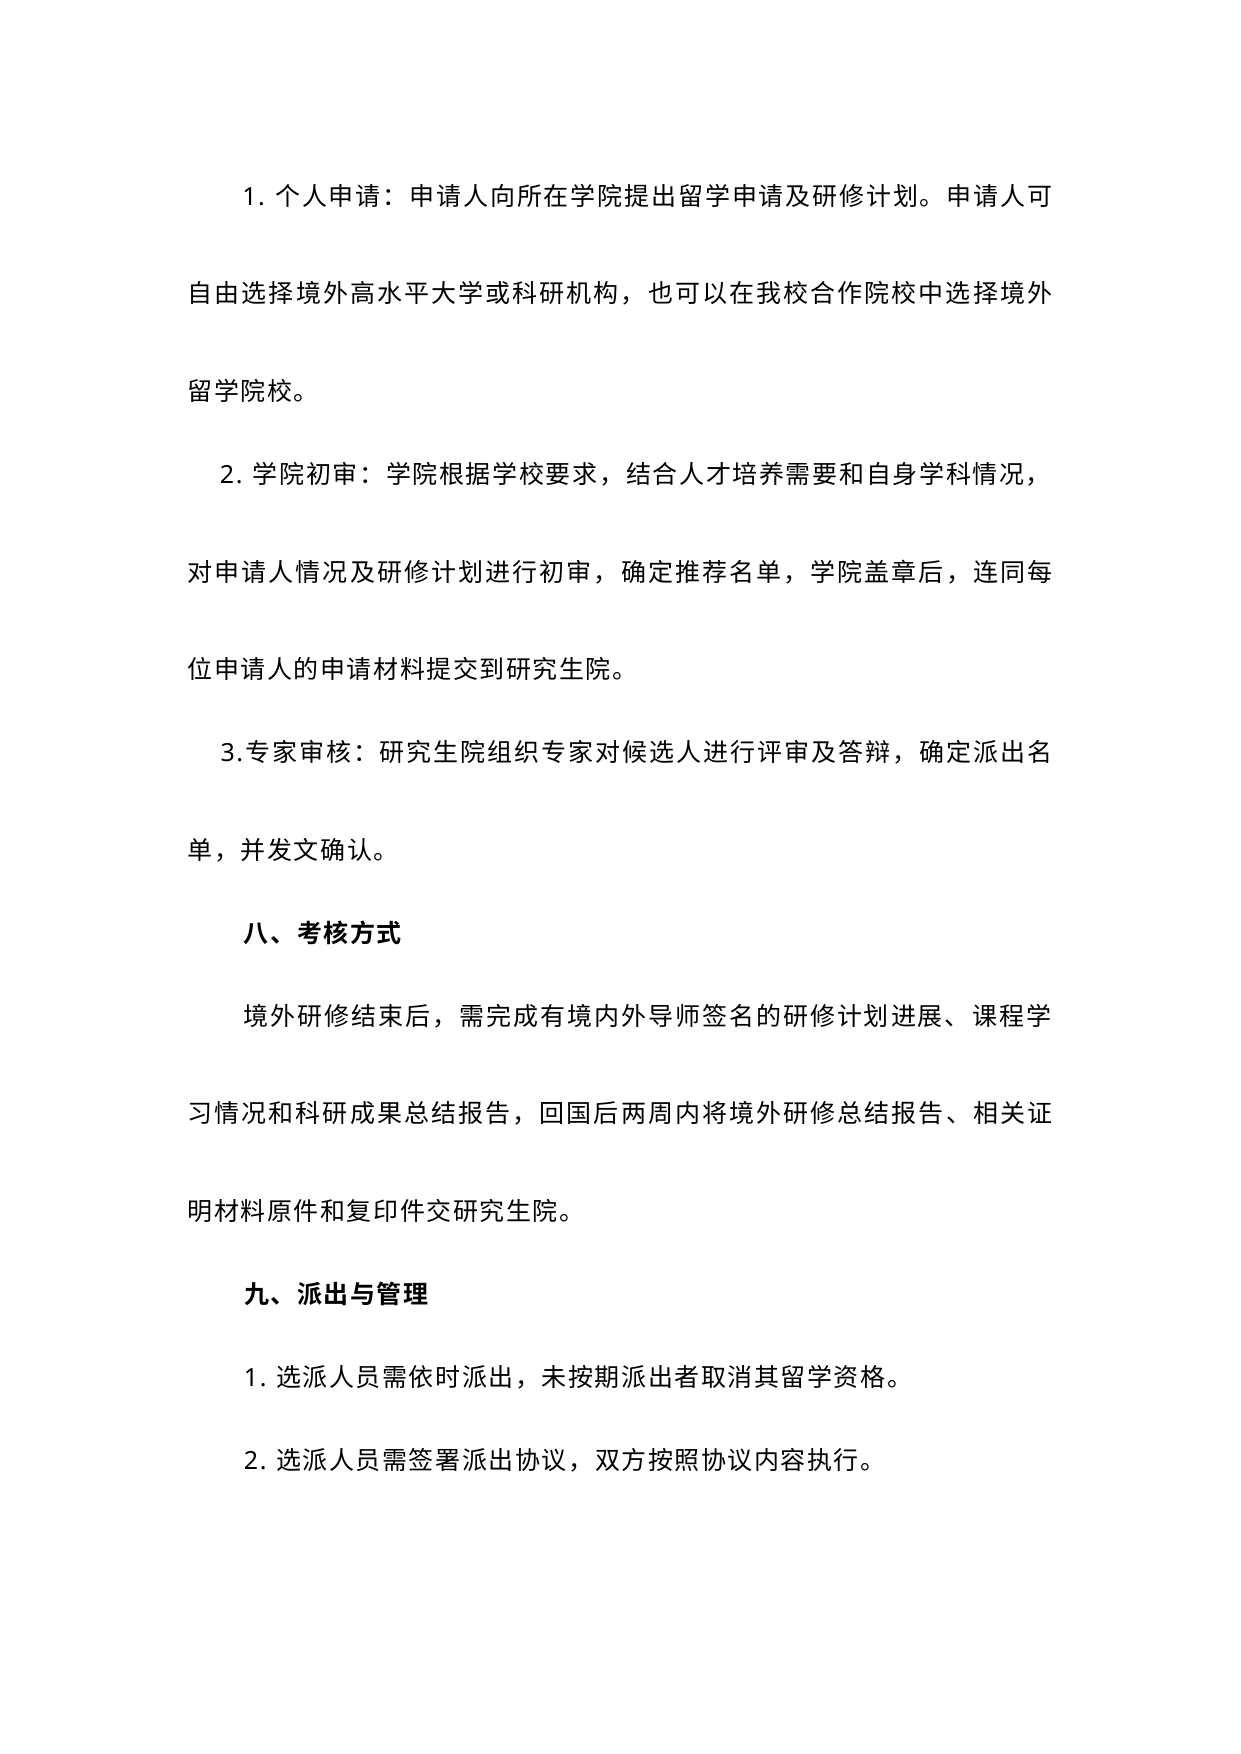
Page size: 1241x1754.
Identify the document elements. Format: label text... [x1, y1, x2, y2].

text 九、派出与管理 [187, 1260, 1053, 1325]
text 2. 学院初审：学院根据学校要求，结合人才培养需要和自身学科情况，对申请人情况及研修计划进行初审，确定推荐名单，学院盖章后，连同每位申请人的申请材料提交到研究生院。 [187, 440, 1053, 700]
text 2. 选派人员需签署派出协议，双方按照协议内容执行。 [187, 1426, 1053, 1491]
text 境外研修结束后，需完成有境内外导师签名的研修计划进展、课程学习情况和科研成果总结报告，回国后两周内将境外研修总结报告、相关证明材料原件和复印件交研究生院。 [187, 982, 1053, 1242]
text 八、考核方式 [187, 899, 1053, 964]
text 1. 个人申请：申请人向所在学院提出留学申请及研修计划。申请人可自由选择境外高水平大学或科研机构，也可以在我校合作院校中选择境外留学院校。 [187, 162, 1053, 422]
text 1. 选派人员需依时派出，未按期派出者取消其留学资格。 [187, 1343, 1053, 1408]
text 3.专家审核：研究生院组织专家对候选人进行评审及答辩，确定派出名单，并发文确认。 [187, 718, 1053, 881]
